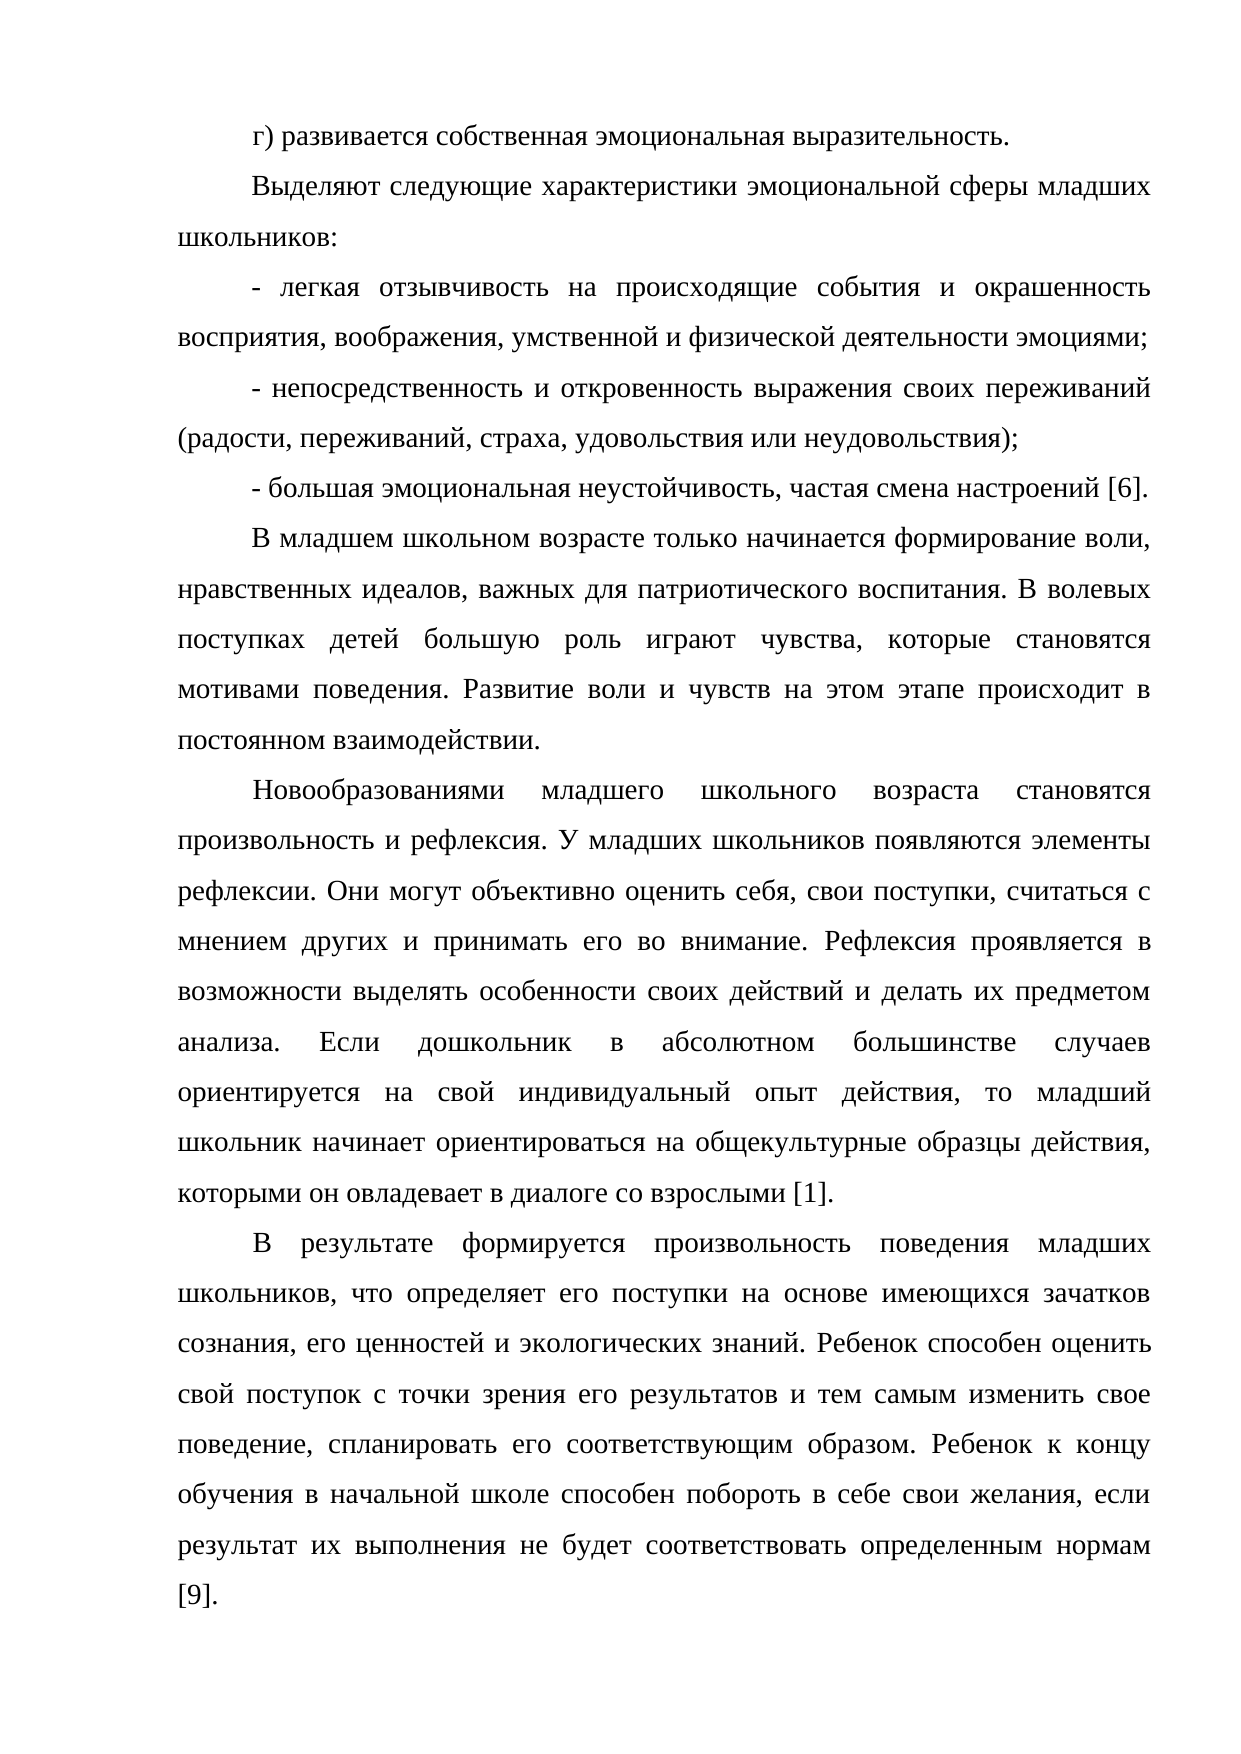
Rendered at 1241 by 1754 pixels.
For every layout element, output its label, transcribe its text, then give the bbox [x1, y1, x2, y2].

text - легкая отзывчивость на происходящие события и окрашенность восприятия, воображения, умственной и физической деятельности эмоциями; [177, 269, 1152, 353]
text Новообразованиями младшего школьного возраста становятся произвольность и рефлексия. У младших школьников появляются элементы рефлексии. Они могут объективно оценить себя, свои поступки, считаться с мнением других и принимать его во внимание. Рефлексия проявляется в возможности выделять особенности своих действий и делать их предметом анализа. Если дошкольник в абсолютном большинстве случаев ориентируется на свой индивидуальный опыт действия, то младший школьник начинает ориентироваться на общекультурные образцы действия, которыми он овладевает в диалоге со взрослыми [1]. [177, 772, 1152, 1208]
text - непосредственность и откровенность выражения своих переживаний (радости, переживаний, страха, удовольствия или неудовольствия); [177, 370, 1152, 453]
text В результате формируется произвольность поведения младших школьников, что определяет его поступки на основе имеющихся зачатков сознания, его ценностей и экологических знаний. Ребенок способен оценить свой поступок с точки зрения его результатов и тем самым изменить свое поведение, спланировать его соответствующим образом. Ребенок к концу обучения в начальной школе способен побороть в себе свои желания, если результат их выполнения не будет соответствовать определенным нормам [9]. [177, 1225, 1152, 1611]
text г) развивается собственная эмоциональная выразительность. [177, 118, 1152, 152]
text - большая эмоциональная неустойчивость, частая смена настроений [6]. [177, 470, 1152, 504]
text В младшем школьном возрасте только начинается формирование воли, нравственных идеалов, важных для патриотического воспитания. В волевых поступках детей большую роль играют чувства, которые становятся мотивами поведения. Развитие воли и чувств на этом этапе происходит в постоянном взаимодействии. [177, 521, 1152, 755]
text Выделяют следующие характеристики эмоциональной сферы младших школьников: [177, 168, 1152, 252]
